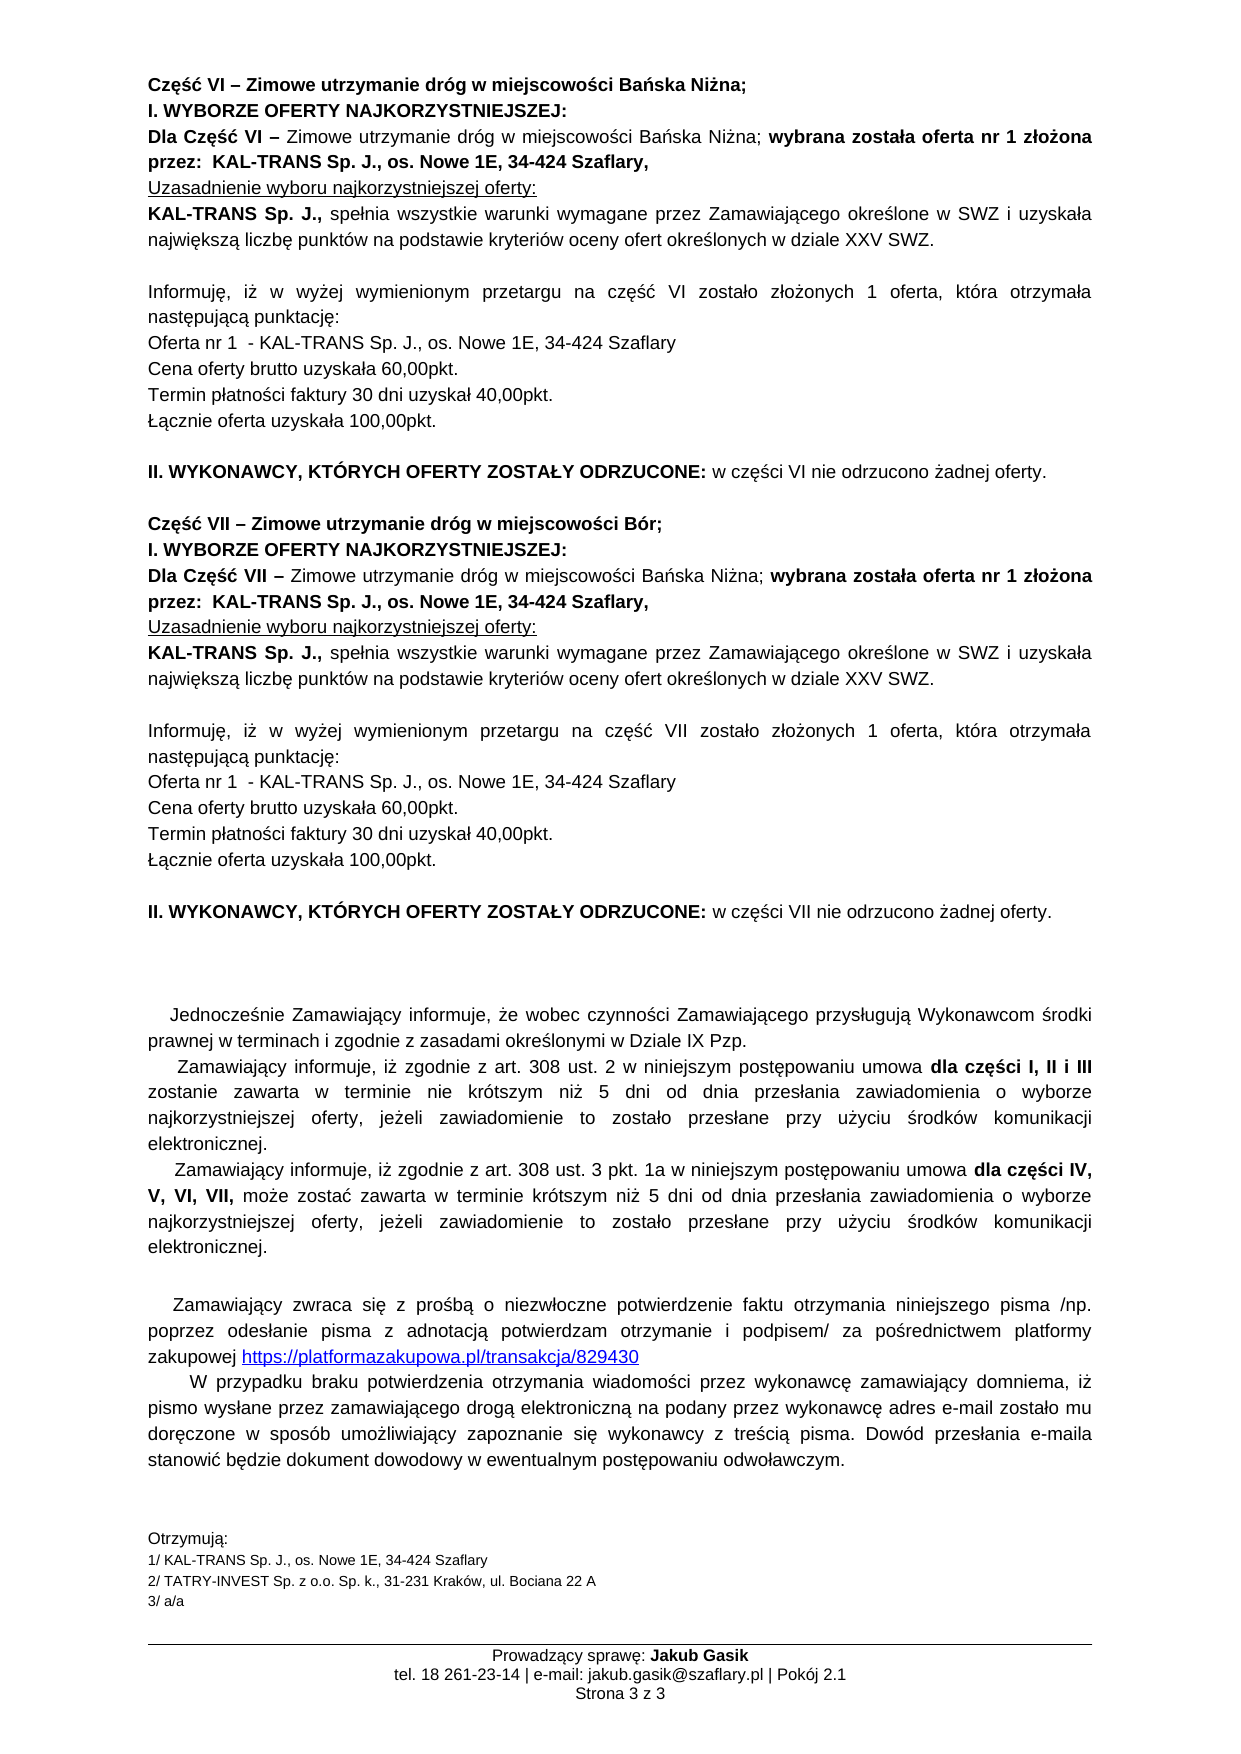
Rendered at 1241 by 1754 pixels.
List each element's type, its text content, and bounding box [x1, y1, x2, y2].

text Łącznie oferta uzyskała 100,00pkt. [148, 410, 1092, 431]
text Jednocześnie Zamawiający informuje, że wobec czynności Zamawiającego przysługują Wykonawcom środki prawnej w terminach i zgodnie z zasadami określonymi w Dziale IX Pzp. [148, 1004, 1092, 1051]
text W przypadku braku potwierdzenia otrzymania wiadomości przez wykonawcę zamawiający domniema, iż pismo wysłane przez zamawiającego drogą elektroniczną na podany przez wykonawcę adres e-mail zostało mu doręczone w sposób umożliwiający zapoznanie się wykonawcy z treścią pisma. Dowód przesłania e-maila stanowić będzie dokument dowodowy w ewentualnym postępowaniu odwoławczym. [148, 1371, 1092, 1470]
text Termin płatności faktury 30 dni uzyskał 40,00pkt. [148, 384, 1092, 405]
text Zamawiający zwraca się z prośbą o niezwłoczne potwierdzenie faktu otrzymania niniejszego pisma /np. poprzez odesłanie pisma z adnotacją potwierdzam otrzymanie i podpisem/ za pośrednictwem platformy zakupowej https://platformazakupowa.pl/transakcja/829430 [148, 1294, 1092, 1367]
text Uzasadnienie wyboru najkorzystniejszej oferty: [148, 177, 1092, 199]
text Dla Część VI – Zimowe utrzymanie dróg w miejscowości Bańska Niżna; wybrana została oferta nr 1 złożona przez: KAL-TRANS Sp. J., os. Nowe 1E, 34-424 Szaflary, [148, 126, 1092, 173]
text Uzasadnienie wyboru najkorzystniejszej oferty: [148, 616, 1092, 638]
text Informuję, iż w wyżej wymienionym przetargu na część VII zostało złożonych 1 oferta, która otrzymała następującą punktację: [148, 720, 1092, 767]
text Informuję, iż w wyżej wymienionym przetargu na część VI zostało złożonych 1 oferta, która otrzymała następującą punktację: [148, 281, 1092, 328]
text Oferta nr 1 - KAL-TRANS Sp. J., os. Nowe 1E, 34-424 Szaflary [148, 771, 1092, 793]
text 3/ a/a [148, 1592, 1092, 1609]
text 1/ KAL-TRANS Sp. J., os. Nowe 1E, 34-424 Szaflary [148, 1552, 1092, 1569]
text Zamawiający informuje, iż zgodnie z art. 308 ust. 2 w niniejszym postępowaniu umowa dla części I, II i III zostanie zawarta w terminie nie krótszym niż 5 dni od dnia przesłania zawiadomienia o wyborze najkorzystniejszej oferty, jeżeli zawiadomienie to zostało przesłane przy użyciu środków komunikacji elektronicznej. [148, 1056, 1092, 1154]
text Cena oferty brutto uzyskała 60,00pkt. [148, 797, 1092, 819]
text Oferta nr 1 - KAL-TRANS Sp. J., os. Nowe 1E, 34-424 Szaflary [148, 332, 1092, 354]
text I. WYBORZE OFERTY NAJKORZYSTNIEJSZEJ: [148, 539, 1092, 560]
text II. WYKONAWCY, KTÓRYCH OFERTY ZOSTAŁY ODRZUCONE: w części VI nie odrzucono żadnej oferty. [148, 461, 1092, 483]
text II. WYKONAWCY, KTÓRYCH OFERTY ZOSTAŁY ODRZUCONE: w części VII nie odrzucono żadnej oferty. [148, 901, 1092, 922]
text I. WYBORZE OFERTY NAJKORZYSTNIEJSZEJ: [148, 100, 1092, 121]
text Część VII – Zimowe utrzymanie dróg w miejscowości Bór; [148, 513, 1092, 534]
text Cena oferty brutto uzyskała 60,00pkt. [148, 358, 1092, 379]
text Dla Część VII – Zimowe utrzymanie dróg w miejscowości Bańska Niżna; wybrana została oferta nr 1 złożona przez: KAL-TRANS Sp. J., os. Nowe 1E, 34-424 Szaflary, [148, 565, 1092, 612]
text Termin płatności faktury 30 dni uzyskał 40,00pkt. [148, 823, 1092, 844]
text 2/ TATRY-INVEST Sp. z o.o. Sp. k., 31-231 Kraków, ul. Bociana 22 A [148, 1572, 1092, 1589]
text Łącznie oferta uzyskała 100,00pkt. [148, 849, 1092, 870]
text Część VI – Zimowe utrzymanie dróg w miejscowości Bańska Niżna; [148, 74, 1092, 95]
text Zamawiający informuje, iż zgodnie z art. 308 ust. 3 pkt. 1a w niniejszym postępowaniu umowa dla części IV, V, VI, VII, może zostać zawarta w terminie krótszym niż 5 dni od dnia przesłania zawiadomienia o wyborze najkorzystniejszej oferty, jeżeli zawiadomienie to zostało przesłane przy użyciu środków komunikacji elektronicznej. [148, 1159, 1092, 1258]
text Otrzymują: [148, 1529, 1092, 1548]
